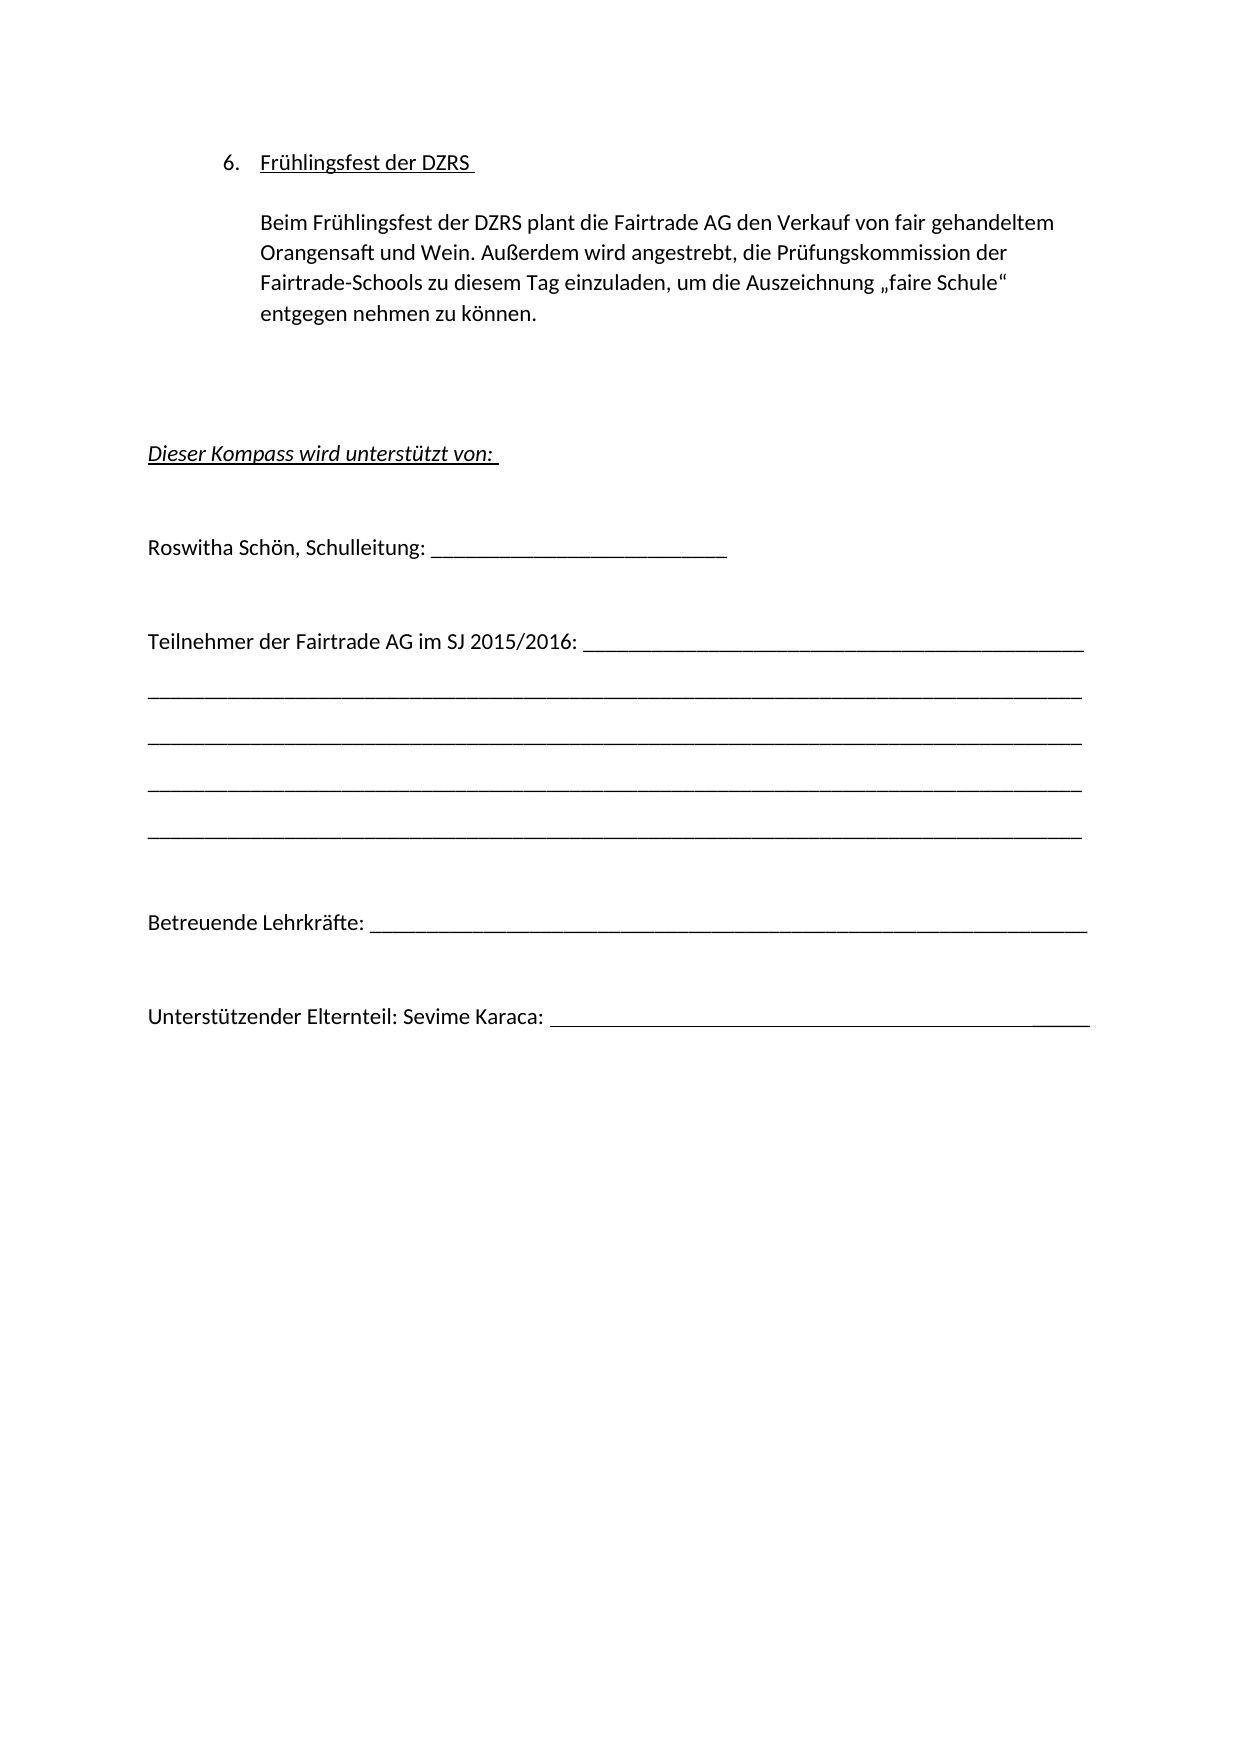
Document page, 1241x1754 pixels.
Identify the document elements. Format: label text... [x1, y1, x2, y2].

text Teilnehmer der Fairtrade AG im SJ 2015/2016: ____________________________________________ [148, 627, 1093, 655]
list Frühlingsfest der DZRS [223, 148, 1093, 176]
list Beim Frühlingsfest der DZRS plant die Fairtrade AG den Verkauf von fair gehandeltem Orangensaft und Wein. Außerdem wird angestrebt, die Prüfungskommission der Fairtrade-Schools zu diesem Tag einzuladen, um die Auszeichnung „faire Schule“ entgegen nehmen zu können. [260, 208, 1093, 327]
text __________________________________________________________________________________ [148, 767, 1093, 795]
text Dieser Kompass wird unterstützt von: [148, 439, 1093, 467]
text Roswitha Schön, Schulleitung: __________________________ [148, 533, 1093, 561]
text Betreuende Lehrkräfte: _______________________________________________________________ [148, 908, 1093, 936]
text Unterstützender Elternteil: Sevime Karaca: _____ [148, 1002, 1093, 1030]
text __________________________________________________________________________________ [148, 674, 1093, 702]
text __________________________________________________________________________________ [148, 721, 1093, 748]
text __________________________________________________________________________________ [148, 814, 1093, 842]
